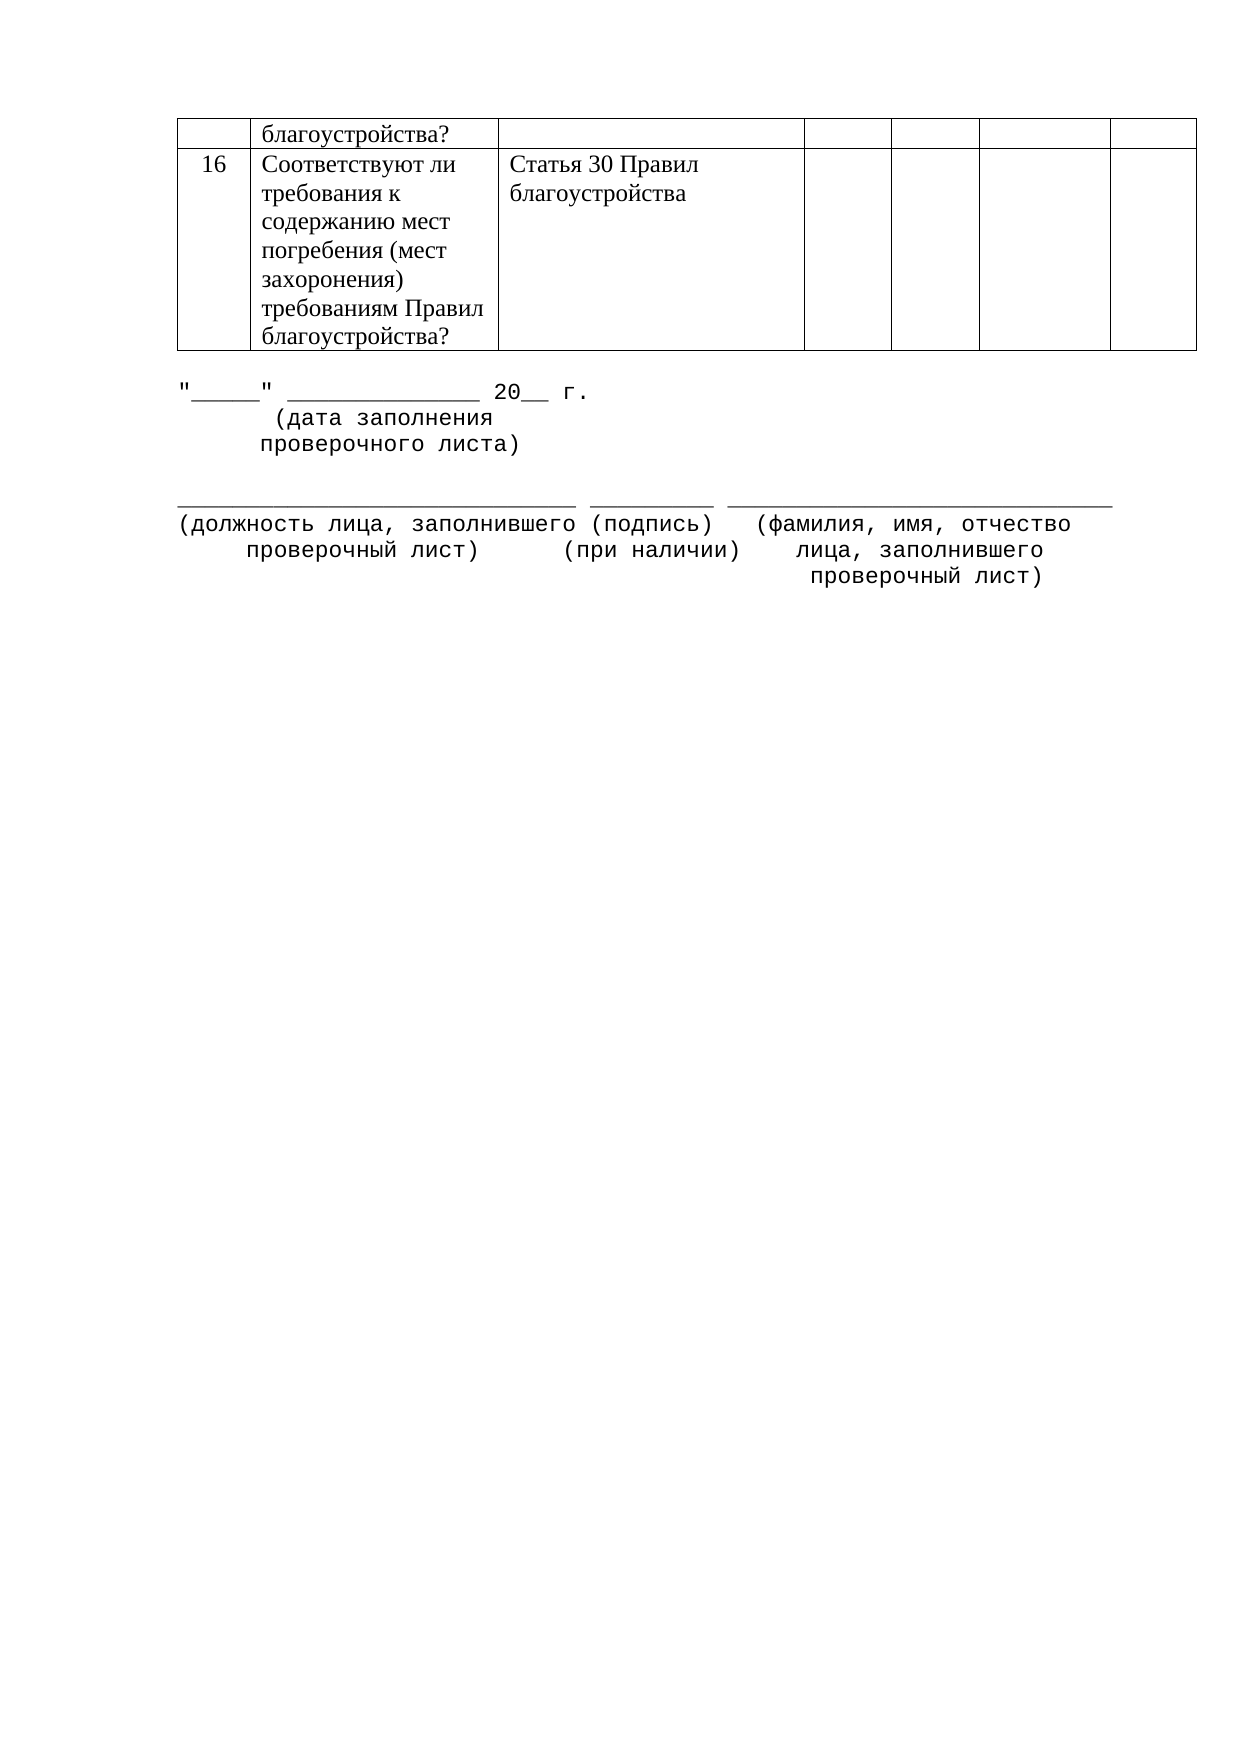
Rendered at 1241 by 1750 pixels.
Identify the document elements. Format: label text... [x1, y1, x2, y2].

table_cell [1111, 149, 1196, 350]
text (должность лица, заполнившего (подпись) (фамилия, имя, отчество [177, 512, 1152, 538]
text проверочный лист) [177, 564, 1152, 590]
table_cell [251, 119, 498, 148]
table_cell [980, 119, 1110, 148]
table_cell 15 [178, 119, 250, 148]
table_cell [892, 149, 979, 350]
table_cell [499, 119, 804, 148]
text проверочный лист) (при наличии) лица, заполнившего [177, 538, 1152, 564]
text _____________________________ _________ ____________________________ [177, 487, 1152, 512]
table_cell [892, 119, 979, 148]
table_cell [980, 149, 1110, 350]
table_cell 16 [178, 149, 250, 350]
table_cell [1111, 119, 1196, 148]
table_cell [805, 119, 891, 148]
text проверочного листа) [177, 432, 1152, 458]
text (дата заполнения [177, 406, 1152, 432]
table_cell Соответствуют ли требования к содержанию мест погребения (мест захоронения) требованиям Правил благоустройства? [251, 149, 498, 350]
text "_____" ______________ 20__ г. [177, 380, 1152, 406]
table_cell [805, 149, 891, 350]
table_cell Статья 30 Правил благоустройства [499, 149, 804, 350]
